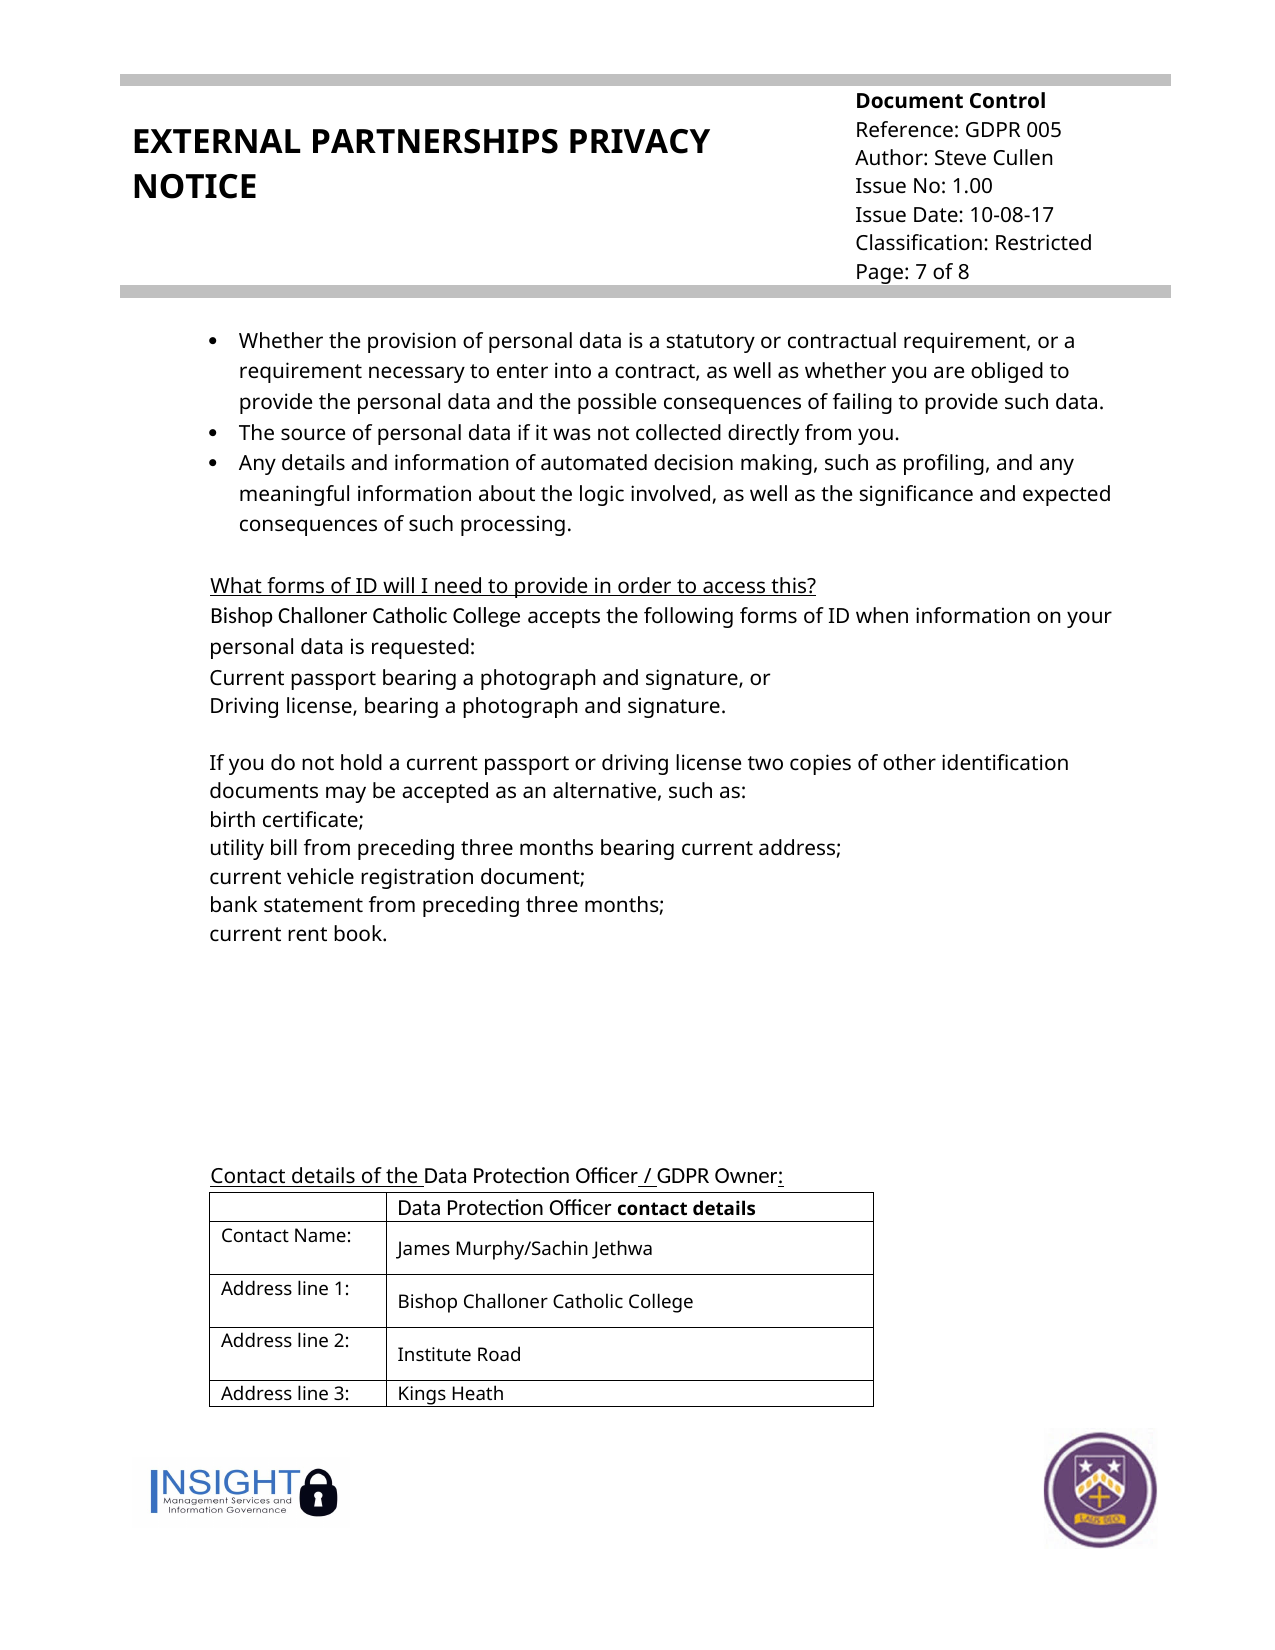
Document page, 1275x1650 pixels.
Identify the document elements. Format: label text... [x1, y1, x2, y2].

text Driving license, bearing a photograph and signature. [209, 691, 1125, 719]
text Contact details of the / : [209, 1161, 1125, 1190]
picture [131, 1457, 351, 1528]
text If you do not hold a current passport or driving license two copies of other identification documents may be accepted as an alternative, such as: birth certificate; utility bill from preceding three months bearing current address; current vehicle registration document; bank statement from preceding three months; current rent book. [209, 748, 1125, 947]
text accepts the following forms of ID when information on your personal data is requested: [209, 601, 1125, 661]
table_cell Address line 3: [210, 1381, 386, 1406]
table_cell James Murphy/Sachin Jethwa [387, 1222, 873, 1274]
list The source of personal data if it was not collected directly from you. [209, 418, 1125, 446]
table_cell Address line 2: [210, 1328, 386, 1379]
text Current passport bearing a photograph and signature, or [209, 663, 1125, 691]
table_cell Address line 1: [210, 1275, 386, 1327]
table_cell Bishop Challoner Catholic College [387, 1275, 873, 1327]
table_cell Contact Name: [210, 1222, 386, 1274]
list Whether the provision of personal data is a statutory or contractual requirement, or a requirement necessary to enter into a contract, as well as whether you are obliged to provide the personal data and the possible consequences of failing to provide such data. [209, 326, 1125, 416]
table_cell Kings Heath [387, 1381, 873, 1406]
table_header [210, 1193, 386, 1221]
table_cell Institute Road [387, 1328, 873, 1379]
list Any details and information of automated decision making, such as profiling, and any meaningful information about the logic involved, as well as the significance and expected consequences of such processing. [209, 448, 1125, 538]
text What forms of ID will I need to provide in order to access this? [209, 571, 1125, 599]
picture [1043, 1428, 1158, 1549]
table_header contact details [387, 1193, 873, 1221]
